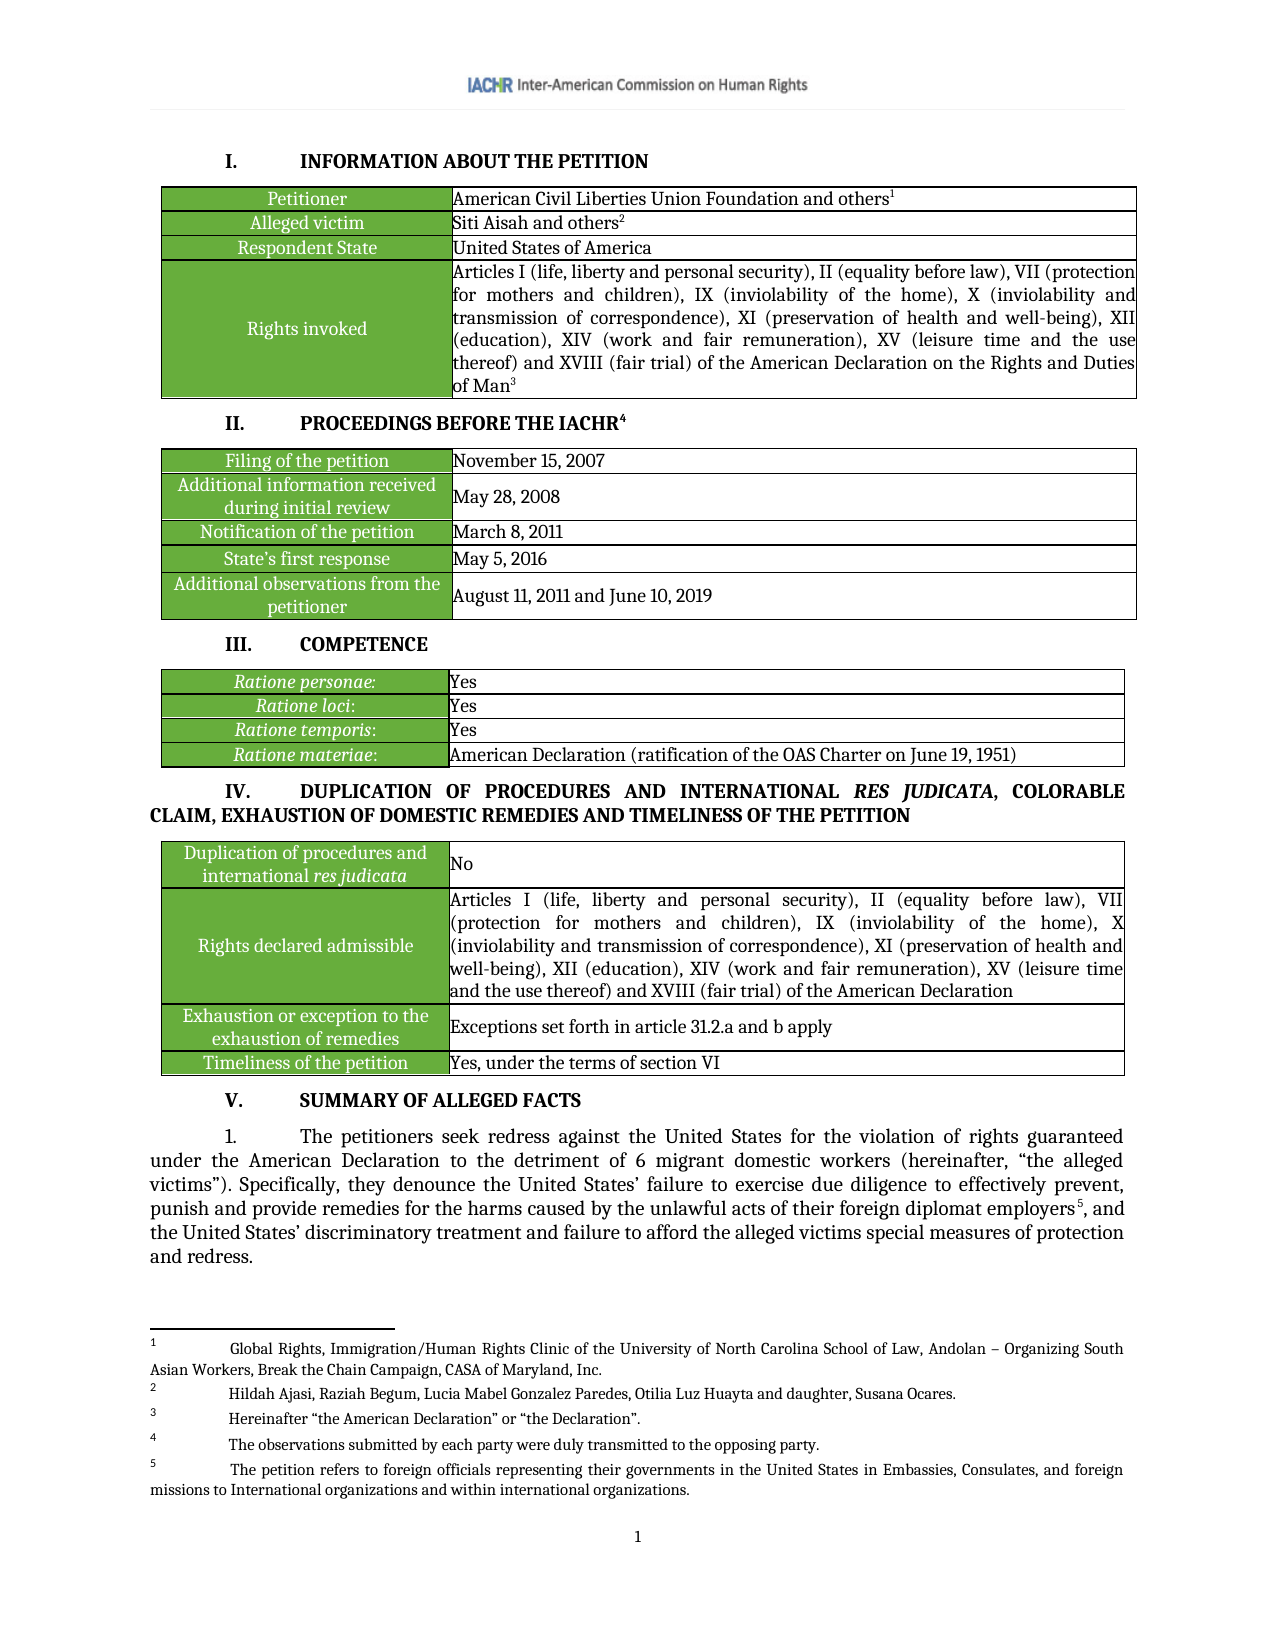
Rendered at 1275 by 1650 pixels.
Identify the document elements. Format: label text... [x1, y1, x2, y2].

table_cell May 5, 2016 [453, 546, 1136, 571]
table_header Filing of the petition [162, 450, 452, 472]
table_header Ratione personae: [162, 670, 448, 693]
table_cell Exhaustion or exception to the exhaustion of remedies [162, 1005, 449, 1050]
table_cell Siti Aisah and others [453, 212, 1136, 235]
text IV. DUPLICATION OF PROCEDURES AND INTERNATIONAL RES JUDICATA, COLORABLE CLAIM, EXHAUSTION OF DOMESTIC REMEDIES AND TIMELINESS OF THE PETITION [150, 780, 1125, 828]
list The petitioners seek redress against the United States for the violation of rights guaranteed under the American Declaration to the detriment of 6 migrant domestic workers (hereinafter, “the alleged victims”). Specifically, they denounce the United States’ failure to exercise due diligence to effectively prevent, punish and provide remedies for the harms caused by the unlawful acts of their foreign diplomat employers, and the United States’ discriminatory treatment and failure to afford the alleged victims special measures of protection and redress. [150, 1125, 1125, 1269]
table_cell August 11, 2011 and June 10, 2019 [453, 573, 1136, 619]
table_cell Rights invoked [162, 261, 452, 397]
text I. INFORMATION ABOUT THE PETITION [150, 150, 1125, 174]
table_header Petitioner [162, 188, 452, 210]
table_cell Additional information received during initial review [162, 474, 452, 519]
table_cell Yes, under the terms of section VI [450, 1052, 1124, 1074]
table_cell Yes [450, 695, 1124, 717]
picture [456, 75, 819, 95]
table_cell Articles I (life, liberty and personal security), II (equality before law), VII (protection for mothers and children), IX (inviolability of the home), X (inviolability and transmission of correspondence), XI (preservation of health and well-being), XII (education), XIV (work and fair remuneration), XV (leisure time and the use thereof) and XVIII (fair trial) of the American Declaration on the Rights and Duties of Man [453, 261, 1136, 397]
table_header Duplication of procedures and international res judicata [162, 842, 449, 887]
table_cell Exceptions set forth in article 31.2.a and b apply [450, 1005, 1124, 1050]
table_cell Ratione temporis: [162, 719, 448, 742]
table_cell Notification of the petition [162, 521, 452, 544]
table_cell Additional observations from the petitioner [162, 573, 452, 619]
table_cell State’s first response [162, 546, 452, 571]
table_cell Alleged victim [162, 212, 452, 235]
table_cell Rights declared admissible [162, 889, 449, 1003]
table_header American Civil Liberties Union Foundation and others [453, 188, 1136, 210]
table_cell Respondent State [162, 236, 452, 259]
table_cell United States of America [453, 236, 1136, 259]
table_cell Yes [450, 719, 1124, 742]
table_cell Ratione loci: [162, 695, 448, 717]
text V. SUMMARY OF ALLEGED FACTS [150, 1088, 1125, 1112]
text III. COMPETENCE [150, 633, 1125, 657]
table_cell March 8, 2011 [453, 521, 1136, 544]
table_cell American Declaration (ratification of the OAS Charter on June 19, 1951) [450, 743, 1124, 766]
table_cell Articles I (life, liberty and personal security), II (equality before law), VII (protection for mothers and children), IX (inviolability of the home), X (inviolability and transmission of correspondence), XI (preservation of health and well-being), XII (education), XIV (work and fair remuneration), XV (leisure time and the use thereof) and XVIII (fair trial) of the American Declaration [450, 889, 1124, 1003]
table_cell Timeliness of the petition [162, 1052, 449, 1074]
table_cell Ratione materiae: [162, 743, 448, 766]
table_header November 15, 2007 [453, 449, 1136, 472]
text II. PROCEEDINGS BEFORE THE IACHR [150, 412, 1125, 436]
table_header Yes [450, 670, 1124, 693]
table_header No [450, 842, 1124, 887]
table_cell May 28, 2008 [453, 474, 1136, 519]
